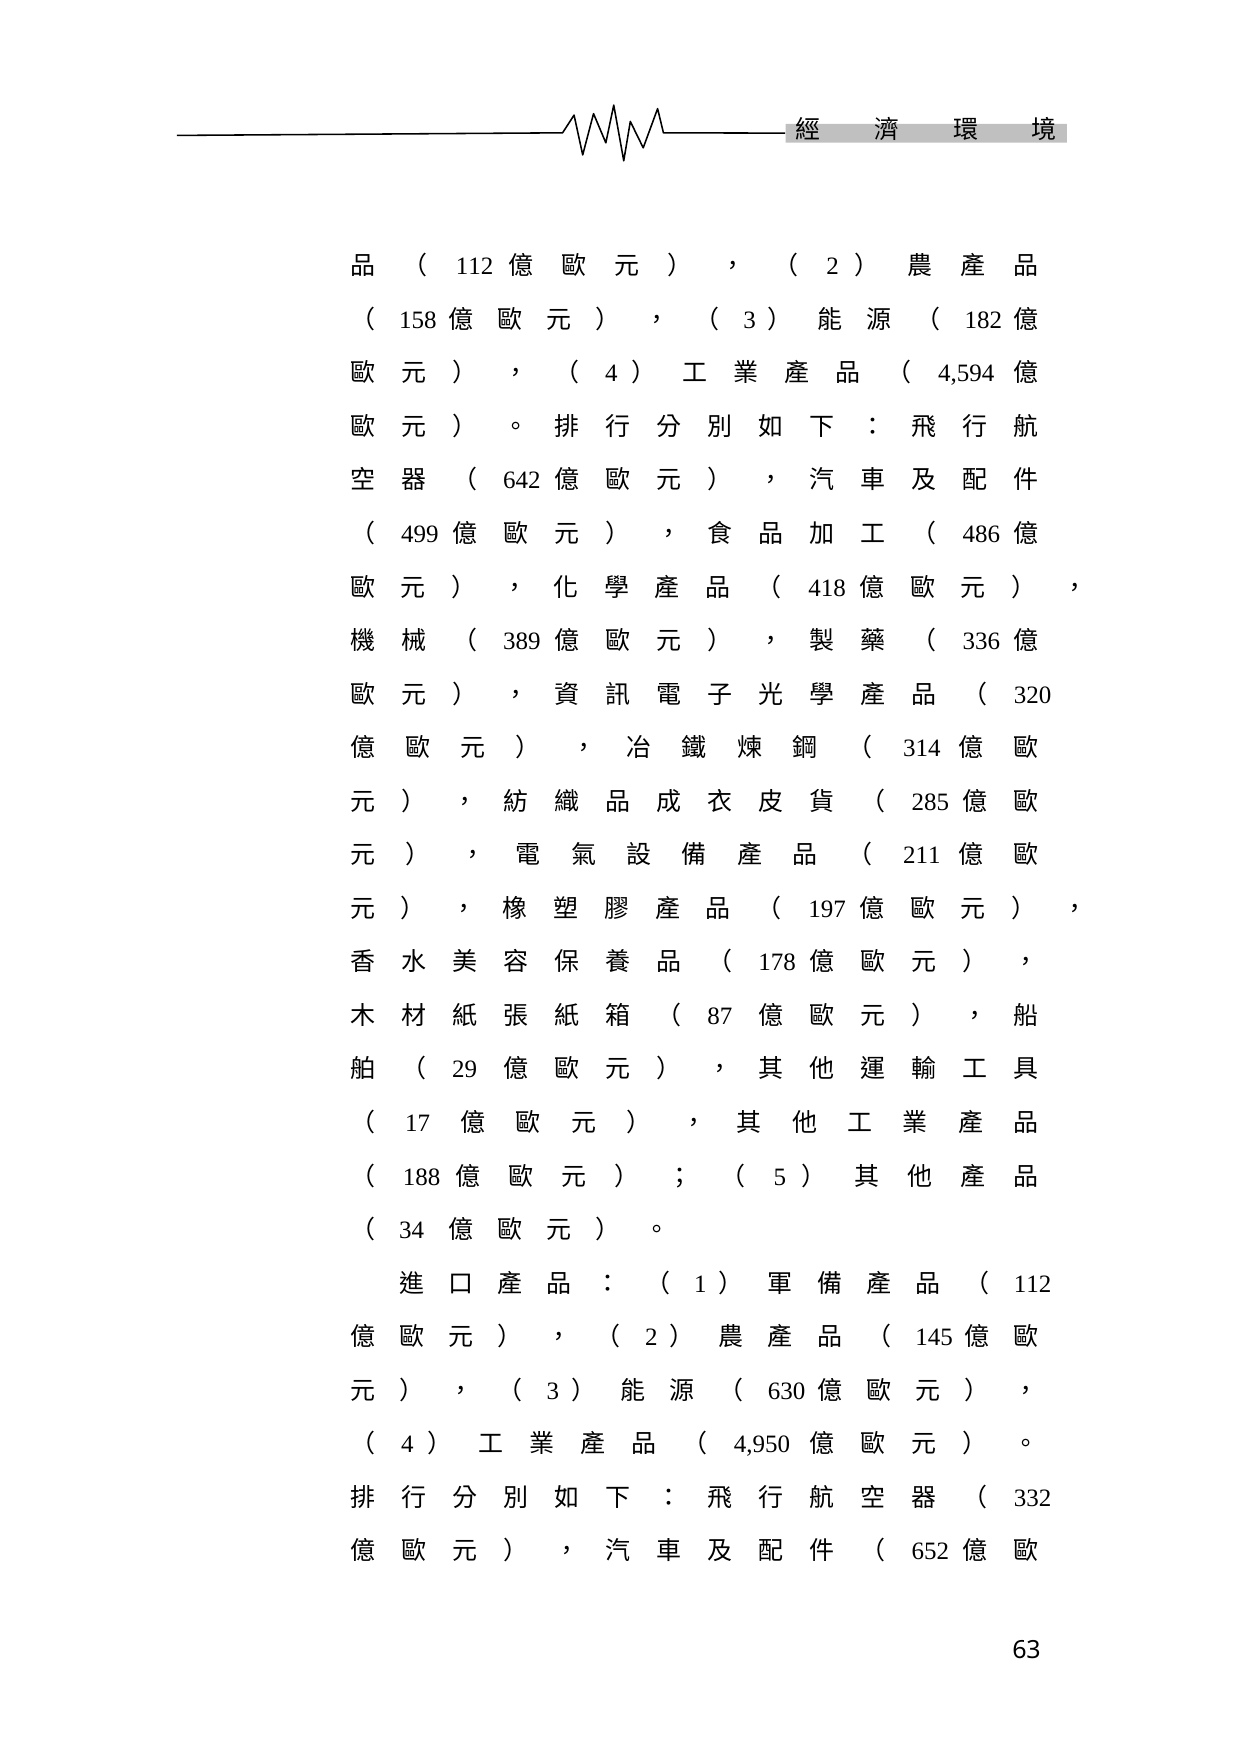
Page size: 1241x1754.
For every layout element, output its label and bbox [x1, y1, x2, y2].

text [325, 237, 1063, 1254]
text [325, 1254, 1063, 1576]
